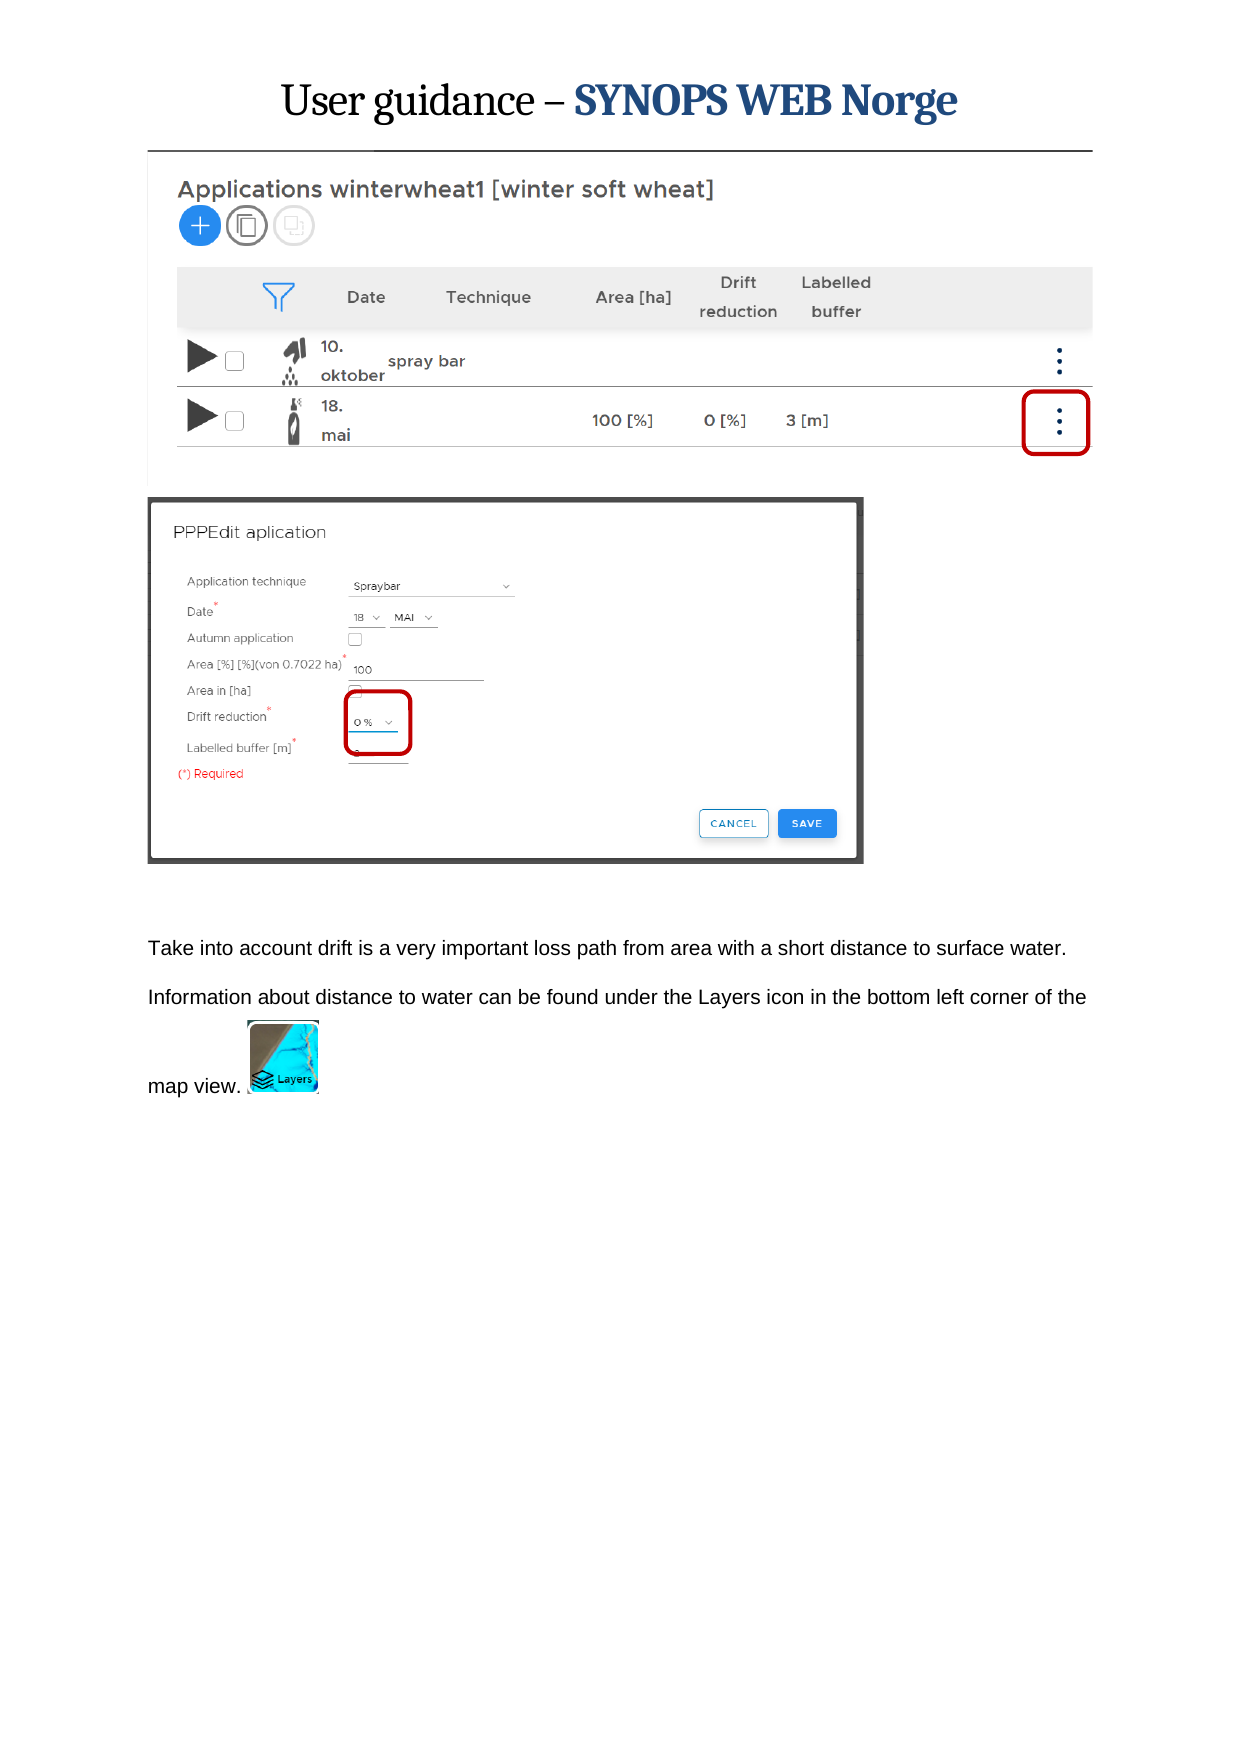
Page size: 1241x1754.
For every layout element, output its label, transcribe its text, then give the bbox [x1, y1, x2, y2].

picture [147, 497, 864, 864]
text Take into account drift is a very important loss path from area with a short distance to surface water. [148, 936, 1092, 960]
picture [147, 150, 1093, 486]
text Information about distance to water can be found under the Layers icon in the bottom left corner of the map view. [148, 984, 1092, 1098]
picture [247, 1020, 319, 1094]
